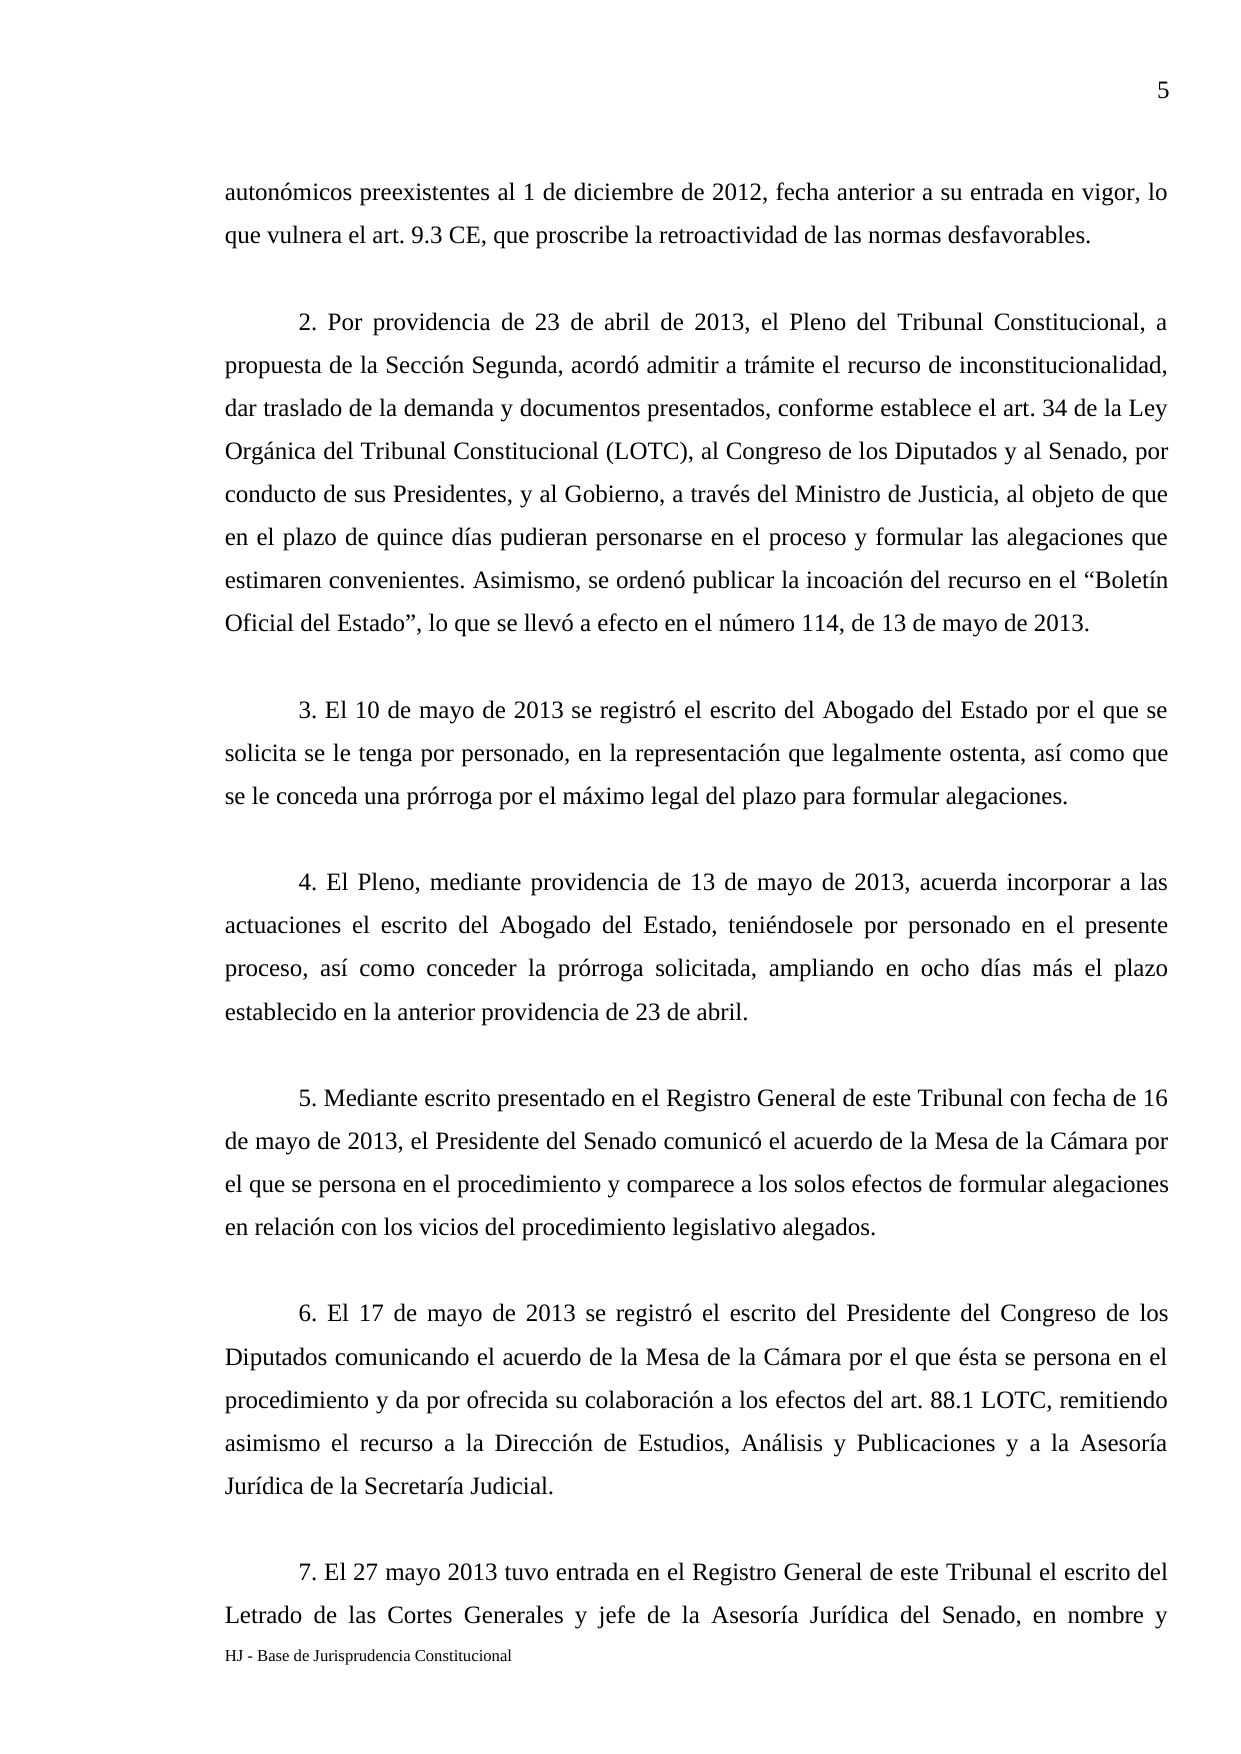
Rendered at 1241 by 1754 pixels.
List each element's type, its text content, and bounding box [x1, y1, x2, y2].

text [224, 177, 1169, 249]
text 5. Mediante escrito presentado en el Registro General de este Tribunal con fecha de 16 de mayo de 2013, el Presidente del Senado comunicó el acuerdo de la Mesa de la Cámara por el que se persona en el procedimiento y comparece a los solos efectos de formular alegaciones en relación con los vicios del procedimiento legislativo alegados. [224, 1083, 1169, 1241]
text 3. El 10 de mayo de 2013 se registró el escrito del Abogado del Estado por el que se solicita se le tenga por personado, en la representación que legalmente ostenta, así como que se le conceda una prórroga por el máximo legal del plazo para formular alegaciones. [224, 695, 1169, 810]
text 4. El Pleno, mediante providencia de 13 de mayo de 2013, acuerda incorporar a las actuaciones el escrito del Abogado del Estado, teniéndosele por personado en el presente proceso, así como conceder la prórroga solicitada, ampliando en ocho días más el plazo establecido en la anterior providencia de 23 de abril. [224, 867, 1169, 1025]
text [224, 1557, 1169, 1629]
text 2. Por providencia de 23 de abril de 2013, el Pleno del Tribunal Constitucional, a propuesta de la Sección Segunda, acordó admitir a trámite el recurso de inconstitucionalidad, dar traslado de la demanda y documentos presentados, conforme establece el art. 34 de la Ley Orgánica del Tribunal Constitucional (LOTC), al Congreso de los Diputados y al Senado, por conducto de sus Presidentes, y al Gobierno, a través del Ministro de Justicia, al objeto de que en el plazo de quince días pudieran personarse en el proceso y formular las alegaciones que estimaren convenientes. Asimismo, se ordenó publicar la incoación del recurso en el “Boletín Oficial del Estado”, lo que se llevó a efecto en el número 114, de 13 de mayo de 2013. [224, 307, 1169, 637]
text 6. El 17 de mayo de 2013 se registró el escrito del Presidente del Congreso de los Diputados comunicando el acuerdo de la Mesa de la Cámara por el que ésta se persona en el procedimiento y da por ofrecida su colaboración a los efectos del art. 88.1 LOTC, remitiendo asimismo el recurso a la Dirección de Estudios, Análisis y Publicaciones y a la Asesoría Jurídica de la Secretaría Judicial. [224, 1298, 1169, 1500]
